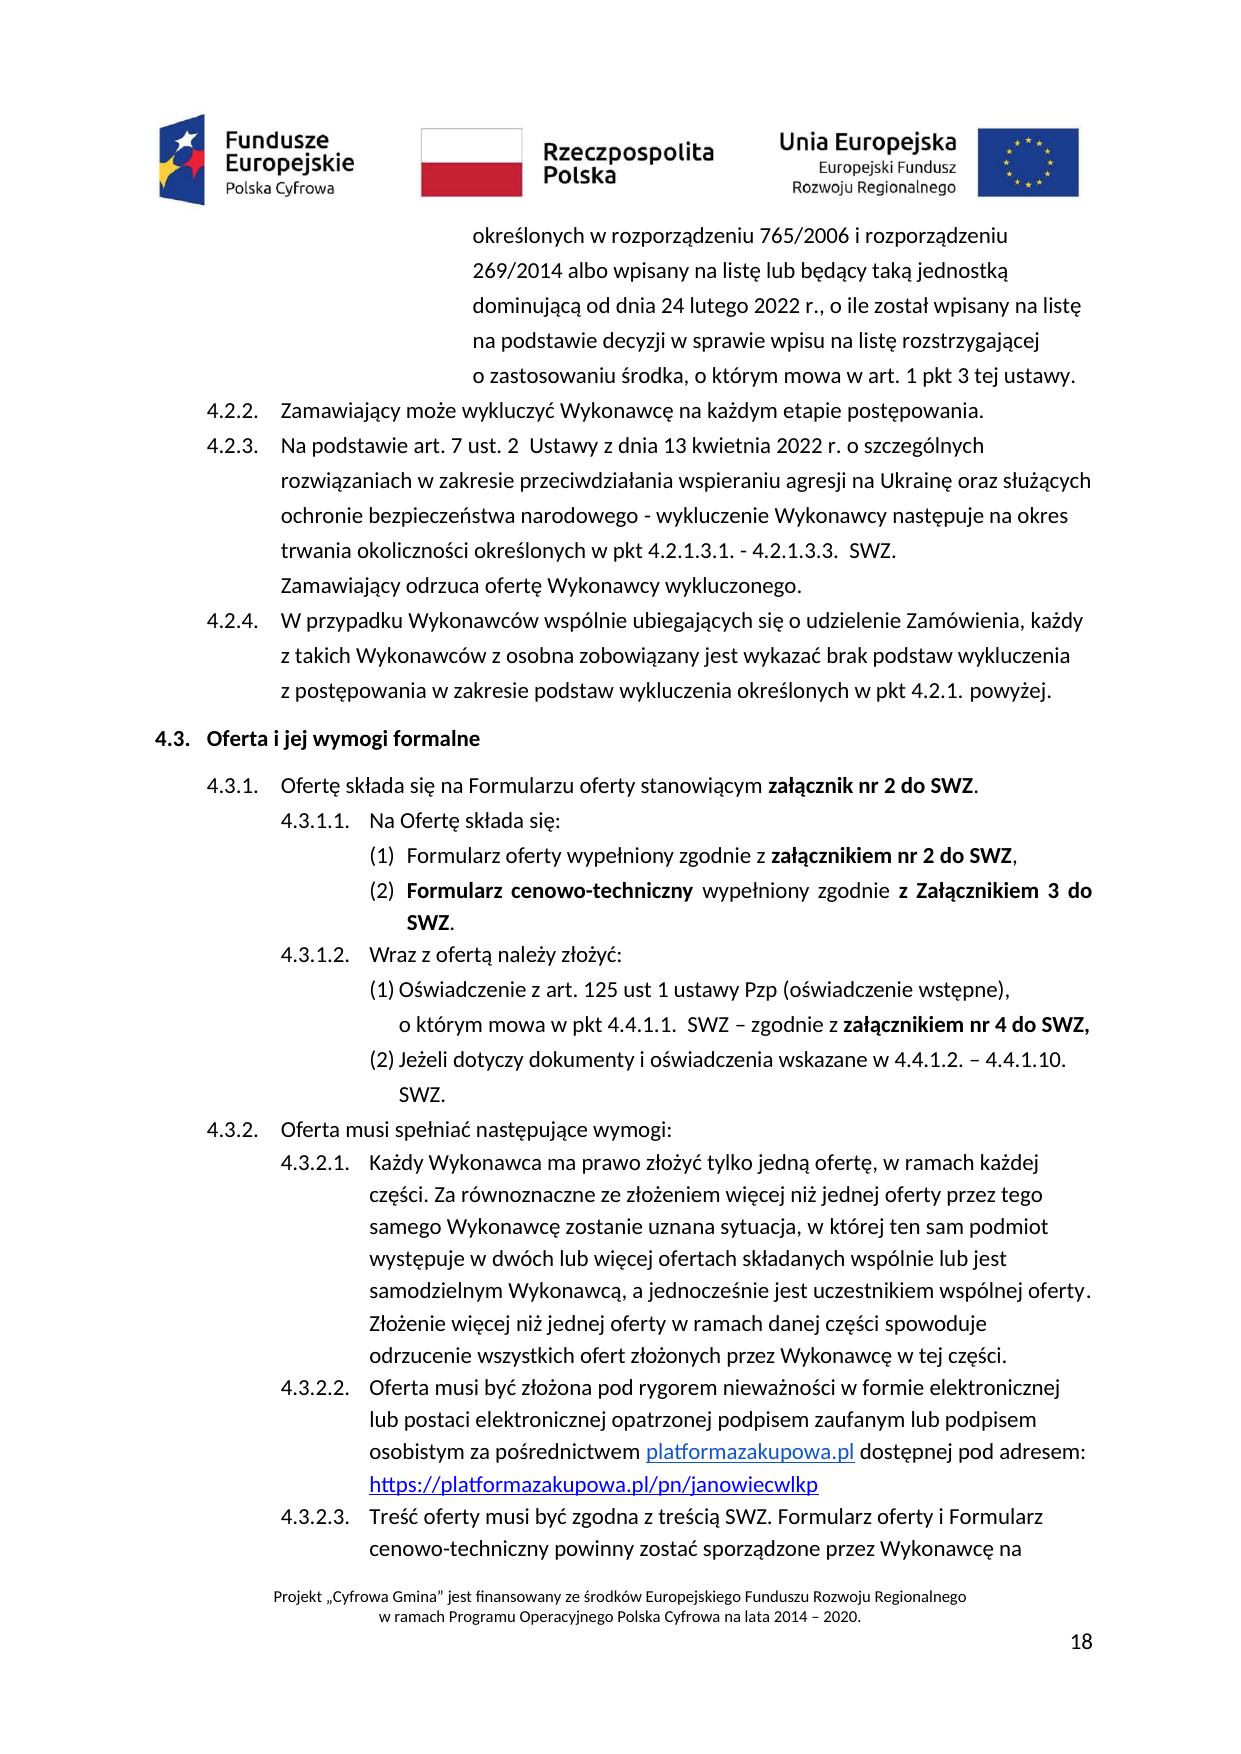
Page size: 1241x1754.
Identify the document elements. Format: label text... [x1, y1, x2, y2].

list Na podstawie art. 7 ust. 2 Ustawy z dnia 13 kwietnia 2022 r. o szczególnych rozwiązaniach w zakresie przeciwdziałania wspieraniu agresji na Ukrainę oraz służących ochronie bezpieczeństwa narodowego - wykluczenie Wykonawcy następuje na okres trwania okoliczności określonych w pkt 4.2.1.3.1. - 4.2.1.3.3. SWZ. Zamawiający odrzuca ofertę Wykonawcy wykluczonego. [207, 431, 1093, 599]
list Zamawiający może wykluczyć Wykonawcę na każdym etapie postępowania. [207, 396, 1093, 424]
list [281, 1502, 1093, 1562]
list Wraz z ofertą należy złożyć: [281, 941, 1093, 969]
list W przypadku Wykonawców wspólnie ubiegających się o udzielenie Zamówienia, każdy z takich Wykonawców z osobna zobowiązany jest wykazać brak podstaw wykluczenia z postępowania w zakresie podstaw wykluczenia określonych w pkt 4.2.1. powyżej. [207, 606, 1093, 704]
list Na Ofertę składa się: [281, 806, 1093, 834]
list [369, 148, 1093, 389]
list Jeżeli dotyczy dokumenty i oświadczenia wskazane w 4.4.1.2. – 4.4.1.10. SWZ. [369, 1046, 1093, 1109]
list Formularz cenowo-techniczny wypełniony zgodnie z Załącznikiem 3 do SWZ. [369, 876, 1093, 936]
list Każdy Wykonawca ma prawo złożyć tylko jedną ofertę, w ramach każdej części. Za równoznaczne ze złożeniem więcej niż jednej oferty przez tego samego Wykonawcę zostanie uznana sytuacja, w której ten sam podmiot występuje w dwóch lub więcej ofertach składanych wspólnie lub jest samodzielnym Wykonawcą, a jednocześnie jest uczestnikiem wspólnej oferty. Złożenie więcej niż jednej oferty w ramach danej części spowoduje odrzucenie wszystkich ofert złożonych przez Wykonawcę w tej części. [281, 1148, 1093, 1369]
list Oferta musi być złożona pod rygorem nieważności w formie elektronicznej lub postaci elektronicznej opatrzonej podpisem zaufanym lub podpisem osobistym za pośrednictwem platformazakupowa.pl dostępnej pod adresem: https://platformazakupowa.pl/pn/janowiecwlkp [281, 1373, 1093, 1498]
picture [147, 98, 1092, 215]
subtitle Oferta i jej wymogi formalne [155, 724, 1093, 752]
list Formularz oferty wypełniony zgodnie z załącznikiem nr 2 do SWZ, [369, 841, 1093, 869]
list Ofertę składa się na Formularzu oferty stanowiącym załącznik nr 2 do SWZ. [207, 771, 1093, 799]
list Oświadczenie z art. 125 ust 1 ustawy Pzp (oświadczenie wstępne), o którym mowa w pkt 4.4.1.1. SWZ – zgodnie z załącznikiem nr 4 do SWZ, [369, 976, 1093, 1039]
list Oferta musi spełniać następujące wymogi: [207, 1116, 1093, 1144]
